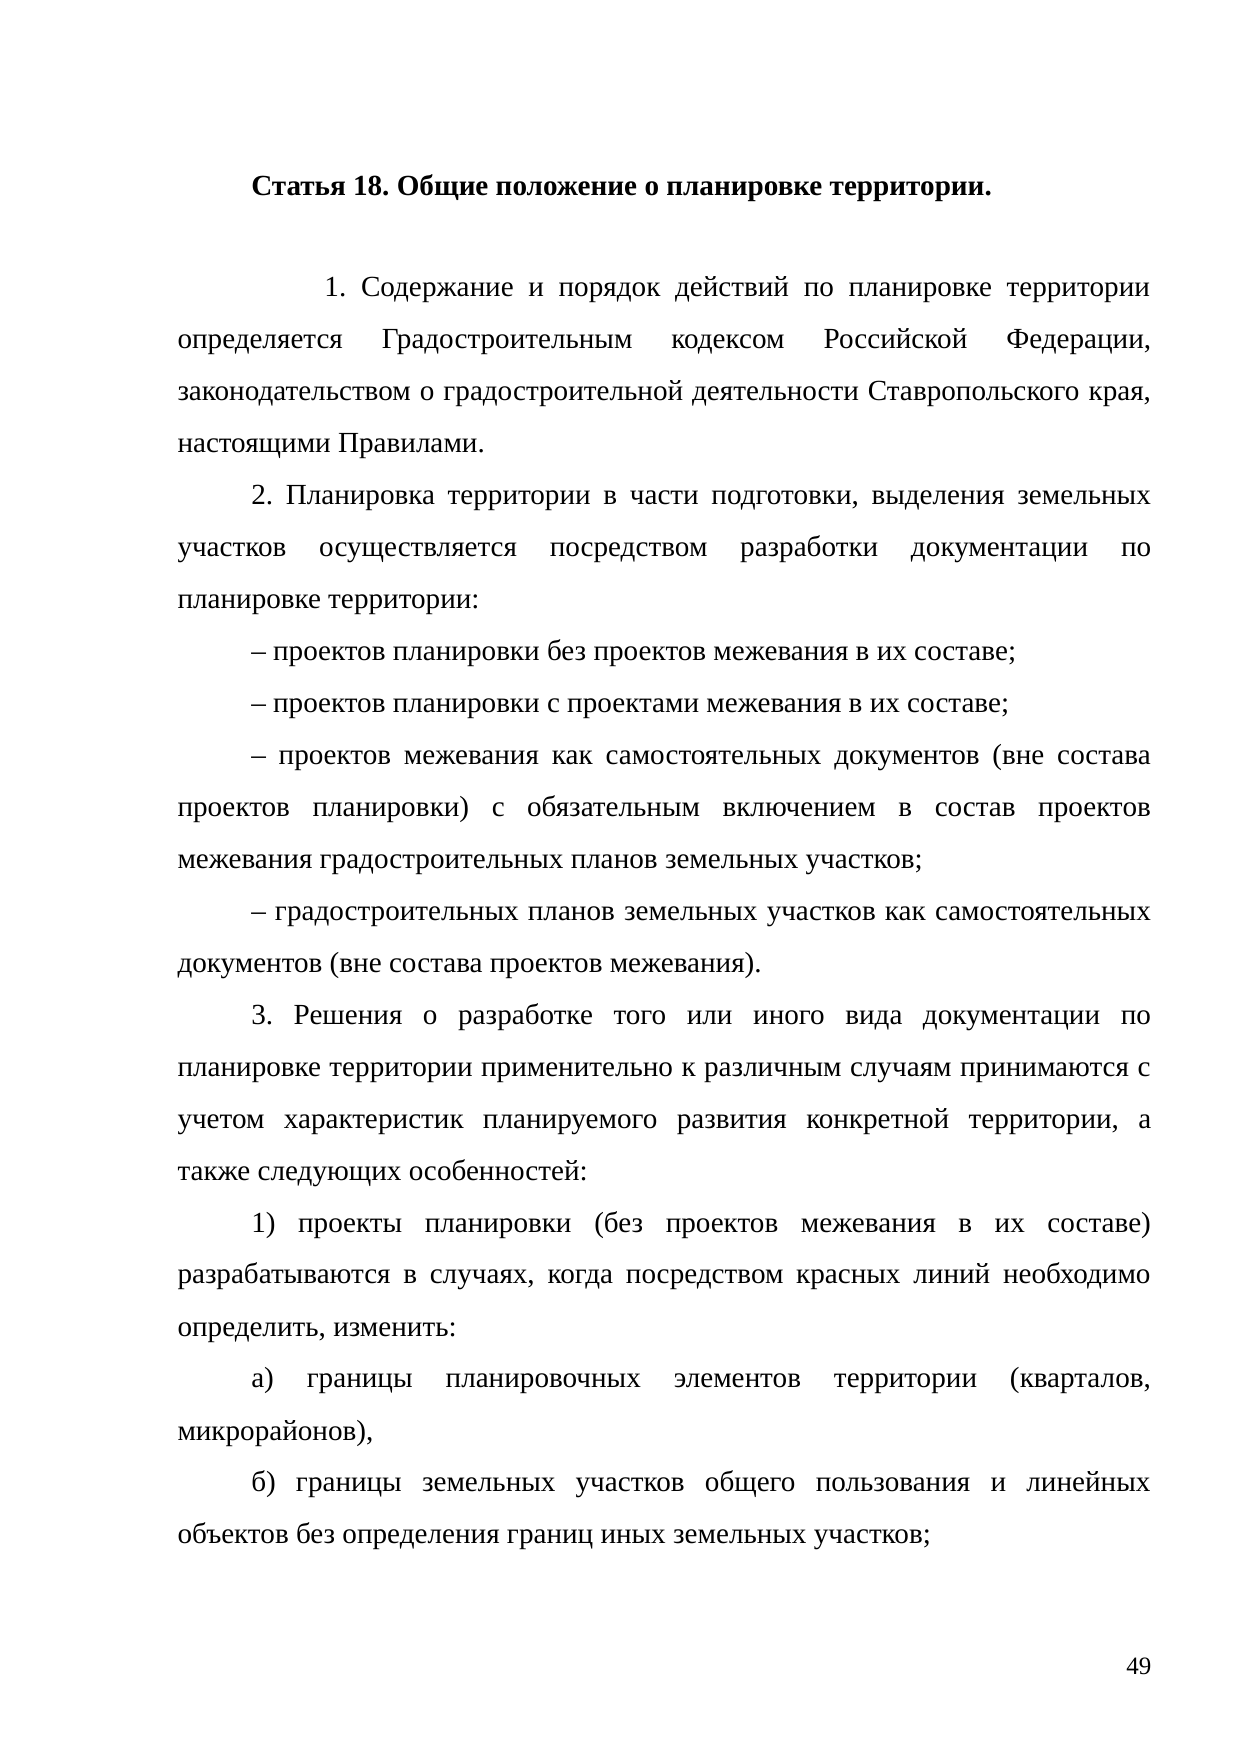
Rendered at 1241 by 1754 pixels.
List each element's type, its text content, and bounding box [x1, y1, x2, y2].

text 1) проекты планировки (без проектов межевания в их составе) разрабатываются в случаях, когда посредством красных линий необходимо определить, изменить: [177, 1205, 1152, 1342]
text а) границы планировочных элементов территории (кварталов, микрорайонов), [177, 1361, 1152, 1446]
text 1. Содержание и порядок действий по планировке территории определяется Градостроительным кодексом Российской Федерации, законодательством о градостроительной деятельности Ставропольского края, настоящими Правилами. [177, 269, 1152, 458]
text – проектов планировки с проектами межевания в их составе; [177, 685, 1152, 718]
text Статья 18. Общие положение о планировке территории. [177, 168, 1152, 202]
text б) границы земельных участков общего пользования и линейных объектов без определения границ иных земельных участков; [177, 1464, 1152, 1550]
text 3. Решения о разработке того или иного вида документации по планировке территории применительно к различным случаям принимаются с учетом характеристик планируемого развития конкретной территории, а также следующих особенностей: [177, 997, 1152, 1186]
text – проектов планировки без проектов межевания в их составе; [177, 633, 1152, 666]
text – проектов межевания как самостоятельных документов (вне состава проектов планировки) с обязательным включением в состав проектов межевания градостроительных планов земельных участков; [177, 737, 1152, 874]
text – градостроительных планов земельных участков как самостоятельных документов (вне состава проектов межевания). [177, 893, 1152, 978]
text 2. Планировка территории в части подготовки, выделения земельных участков осуществляется посредством разработки документации по планировке территории: [177, 477, 1152, 614]
